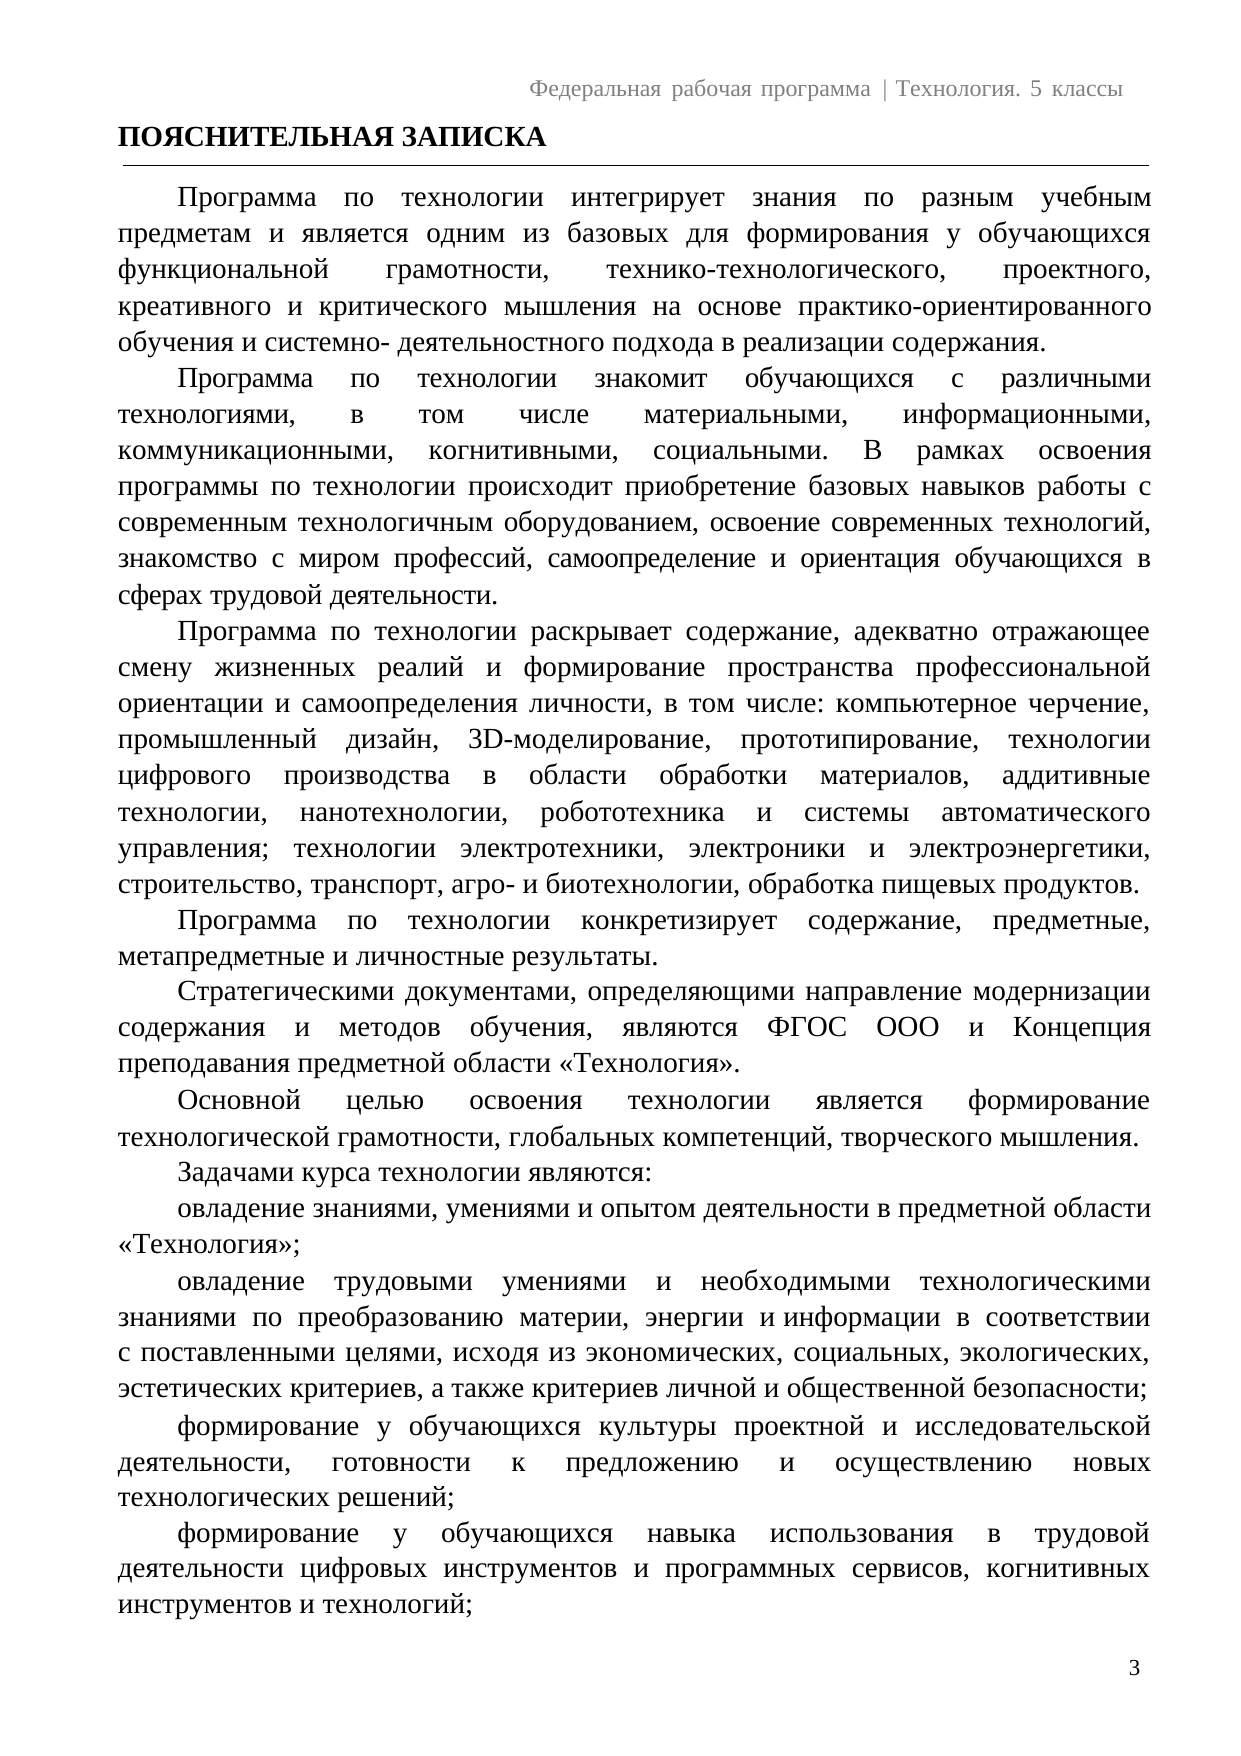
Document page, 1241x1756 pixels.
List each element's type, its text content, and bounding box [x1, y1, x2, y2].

text овладение трудовыми умениями и необходимыми технологическими знаниями по преобразованию материи, энергии и информации в соответствии с поставленными целями, исходя из экономических, социальных, экологических, эстетических критериев, а также критериев личной и общественной безопасности; [118, 1263, 1151, 1403]
text Программа по технологии знакомит обучающихся с различными технологиями, в том числе материальными, информационными, коммуникационными, когнитивными, социальными. В рамках освоения программы по технологии происходит приобретение базовых навыков работы с современным технологичным оборудованием, освоение современных технологий, знакомство с миром профессий, самоопределение и ориентация обучающихся в сферах трудовой деятельности. [118, 360, 1151, 610]
text «Технология»; [118, 1227, 1167, 1260]
text Задачами курса технологии являются: [177, 1156, 1167, 1188]
text Программа по технологии конкретизирует содержание, предметные, метапредметные и личностные результаты. [118, 902, 1150, 971]
subtitle ПОЯСНИТЕЛЬНАЯ ЗАПИСКА [118, 119, 1167, 152]
text Основной целью освоения технологии является формирование технологической грамотности, глобальных компетенций, творческого мышления. [118, 1082, 1150, 1152]
text Программа по технологии интегрирует знания по разным учебным предметам и является одним из базовых для формирования у обучающихся функциональной грамотности, технико-технологического, проектного, креативного и критического мышления на основе практико-ориентированного обучения и системно- деятельностного подхода в реализации содержания. [118, 179, 1152, 357]
text Стратегическими документами, определяющими направление модернизации содержания и методов обучения, являются ФГОС ООО и Концепция преподавания предметной области «Технология». [118, 973, 1151, 1079]
text формирование у обучающихся навыка использования в трудовой деятельности цифровых инструментов и программных сервисов, когнитивных инструментов и технологий; [118, 1515, 1150, 1619]
text формирование у обучающихся культуры проектной и исследовательской деятельности, готовности к предложению и осуществлению новых технологических решений; [118, 1408, 1151, 1513]
text овладение знаниями, умениями и опытом деятельности в предметной области [177, 1191, 1167, 1224]
text Программа по технологии раскрывает содержание, адекватно отражающее смену жизненных реалий и формирование пространства профессиональной ориентации и самоопределения личности, в том числе: компьютерное черчение, промышленный дизайн, 3D-моделирование, прототипирование, технологии цифрового производства в области обработки материалов, аддитивные технологии, нанотехнологии, робототехника и системы автоматического управления; технологии электротехники, электроники и электроэнергетики, строительство, транспорт, агро- и биотехнологии, обработка пищевых продуктов. [118, 613, 1151, 899]
